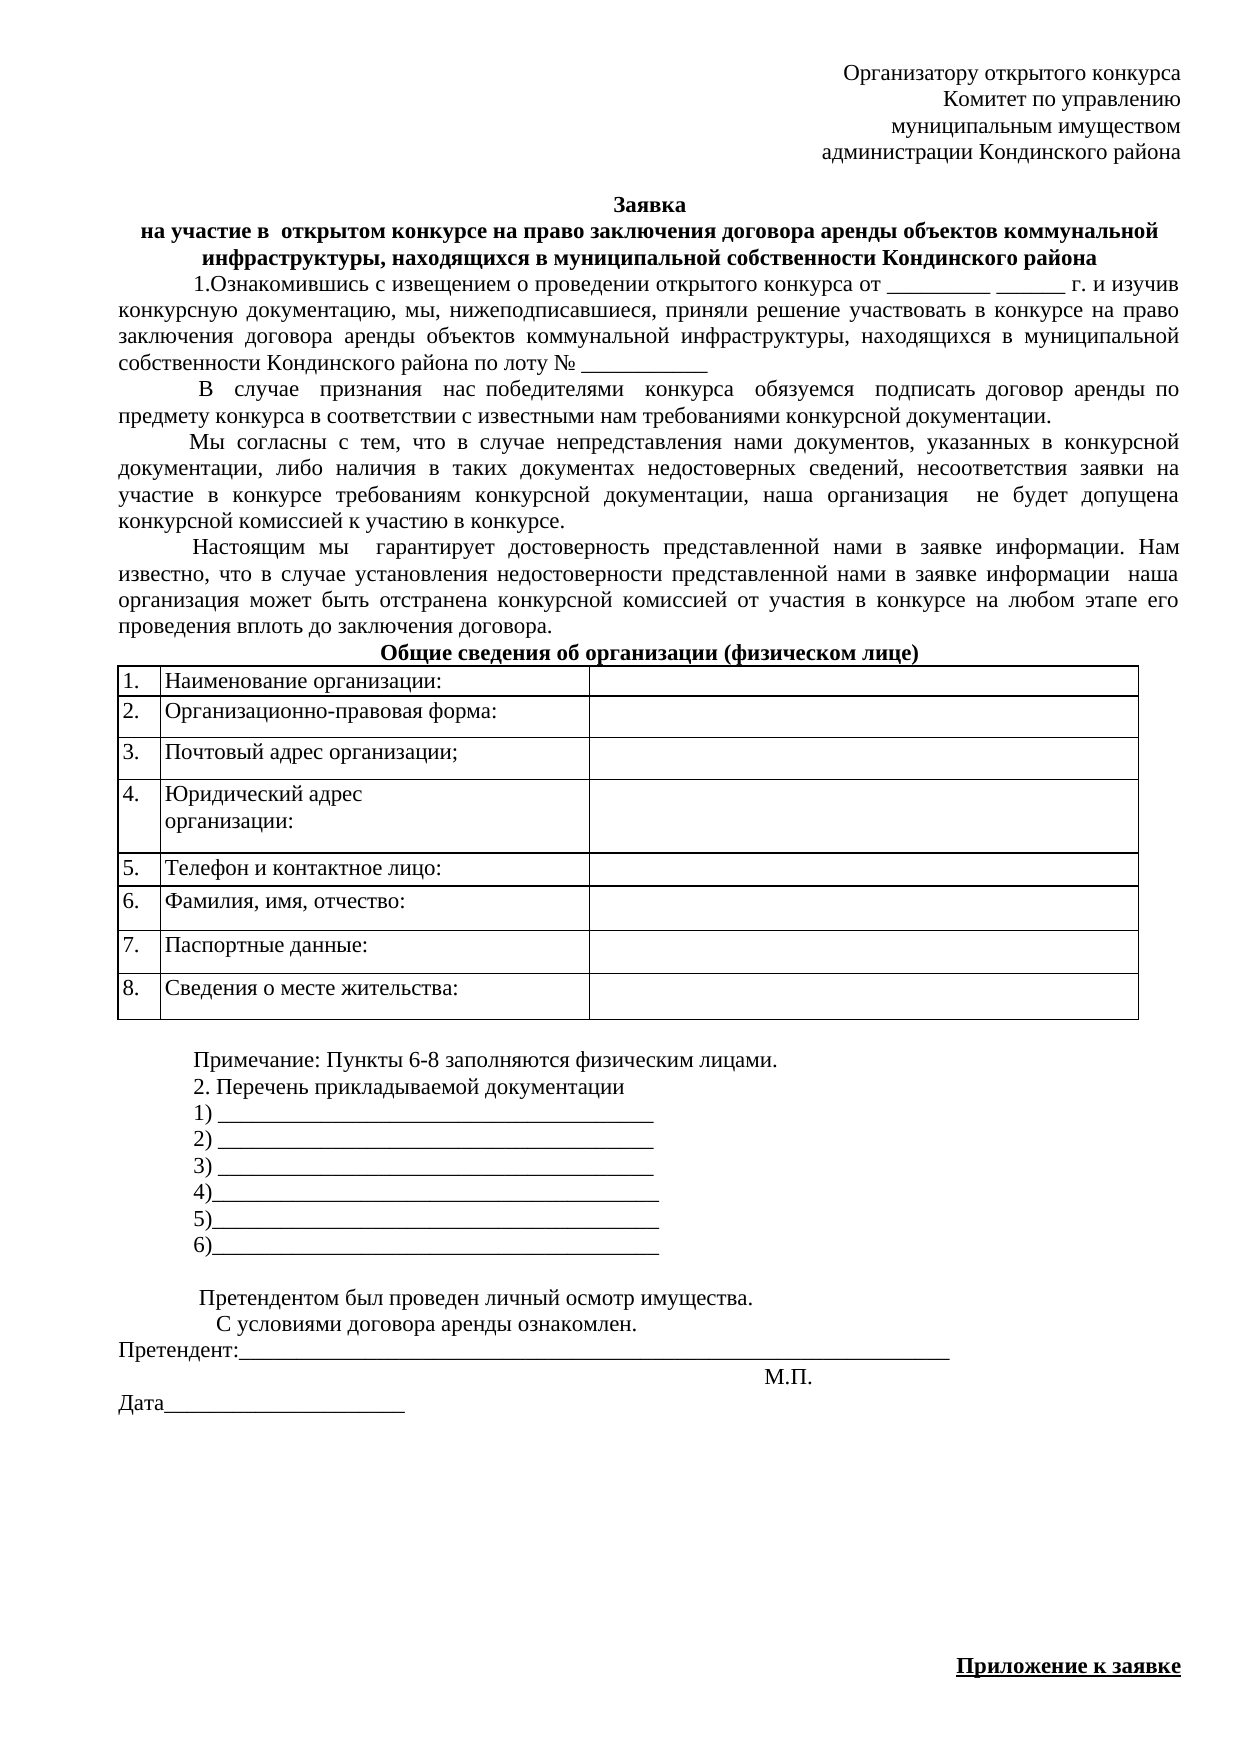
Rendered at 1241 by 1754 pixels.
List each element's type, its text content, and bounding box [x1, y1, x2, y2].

table_cell 6. [119, 887, 160, 929]
text 3) ______________________________________ [118, 1152, 1181, 1178]
table_cell 2. [119, 697, 160, 737]
table_cell Юридический адрес организации: [161, 780, 589, 852]
text Примечание: Пункты 6-8 заполняются физическим лицами. [118, 1046, 1181, 1073]
table_cell Телефон и контактное лицо: [161, 854, 589, 885]
text Претендентом был проведен личный осмотр имущества. [118, 1284, 1181, 1310]
table_cell [590, 854, 1138, 885]
text Мы согласны с тем, что в случае непредставления нами документов, указанных в конкурсной документации, либо наличия в таких документах недостоверных сведений, несоответствия заявки на участие в конкурсе требованиям конкурсной документации, наша организация не будет допущена конкурсной комиссией к участию в конкурсе. [118, 428, 1181, 533]
table_cell [590, 738, 1138, 779]
text В случае признания нас победителями конкурса обязуемся подписать договор аренды по предмету конкурса в соответствии с известными нам требованиями конкурсной документации. [118, 375, 1181, 428]
table_cell Паспортные данные: [161, 931, 589, 973]
text 1.Ознакомившись с извещением о проведении открытого конкурса от _________ ______ г. и изучив конкурсную документацию, мы, нижеподписавшиеся, приняли решение участвовать в конкурсе на право заключения договора аренды объектов коммунальной инфраструктуры, находящихся в муниципальной собственности Кондинского района по лоту № ___________ [118, 270, 1181, 375]
table_cell Организационно-правовая форма: [161, 697, 589, 737]
text 6)_______________________________________ [118, 1231, 1181, 1257]
text муниципальным имуществом [118, 112, 1181, 138]
table_cell 5. [119, 854, 160, 885]
text Приложение к заявке [118, 1653, 1181, 1679]
text Дата_____________________ [118, 1389, 1181, 1415]
table_cell Фамилия, имя, отчество: [161, 887, 589, 929]
text Заявка [118, 191, 1181, 217]
text Претендент:______________________________________________________________ [118, 1336, 1181, 1363]
text 1) ______________________________________ [118, 1099, 1181, 1126]
table_cell [590, 931, 1138, 973]
table_cell Сведения о месте жительства: [161, 974, 589, 1018]
text 2. Перечень прикладываемой документации [118, 1073, 1181, 1099]
table_header 1. [119, 667, 160, 695]
text 4)_______________________________________ [118, 1178, 1181, 1204]
table_cell Почтовый адрес организации; [161, 738, 589, 779]
text С условиями договора аренды ознакомлен. [118, 1310, 1181, 1336]
text 5)_______________________________________ [118, 1204, 1181, 1231]
table_cell [590, 974, 1138, 1018]
text Организатору открытого конкурса [118, 59, 1181, 85]
table_header [590, 667, 1138, 695]
text администрации Кондинского района [118, 138, 1181, 164]
text Настоящим мы гарантирует достоверность представленной нами в заявке информации. Нам известно, что в случае установления недостоверности представленной нами в заявке информации наша организация может быть отстранена конкурсной комиссией от участия в конкурсе на любом этапе его проведения вплоть до заключения договора. [118, 533, 1181, 639]
text Комитет по управлению [118, 85, 1181, 112]
table_cell 7. [119, 931, 160, 973]
text 2) ______________________________________ [118, 1126, 1181, 1152]
table_cell [590, 887, 1138, 929]
table_cell [590, 697, 1138, 737]
text М.П. [118, 1363, 1181, 1389]
table_header Наименование организации: [161, 667, 589, 695]
table_cell 3. [119, 738, 160, 779]
text на участие в открытом конкурсе на право заключения договора аренды объектов коммунальной инфраструктуры, находящихся в муниципальной собственности Кондинского района [118, 217, 1181, 270]
text Общие сведения об организации (физическом лице) [118, 639, 1181, 665]
table_cell [590, 780, 1138, 852]
table_cell 4. [119, 780, 160, 852]
table_cell 8. [119, 974, 160, 1018]
